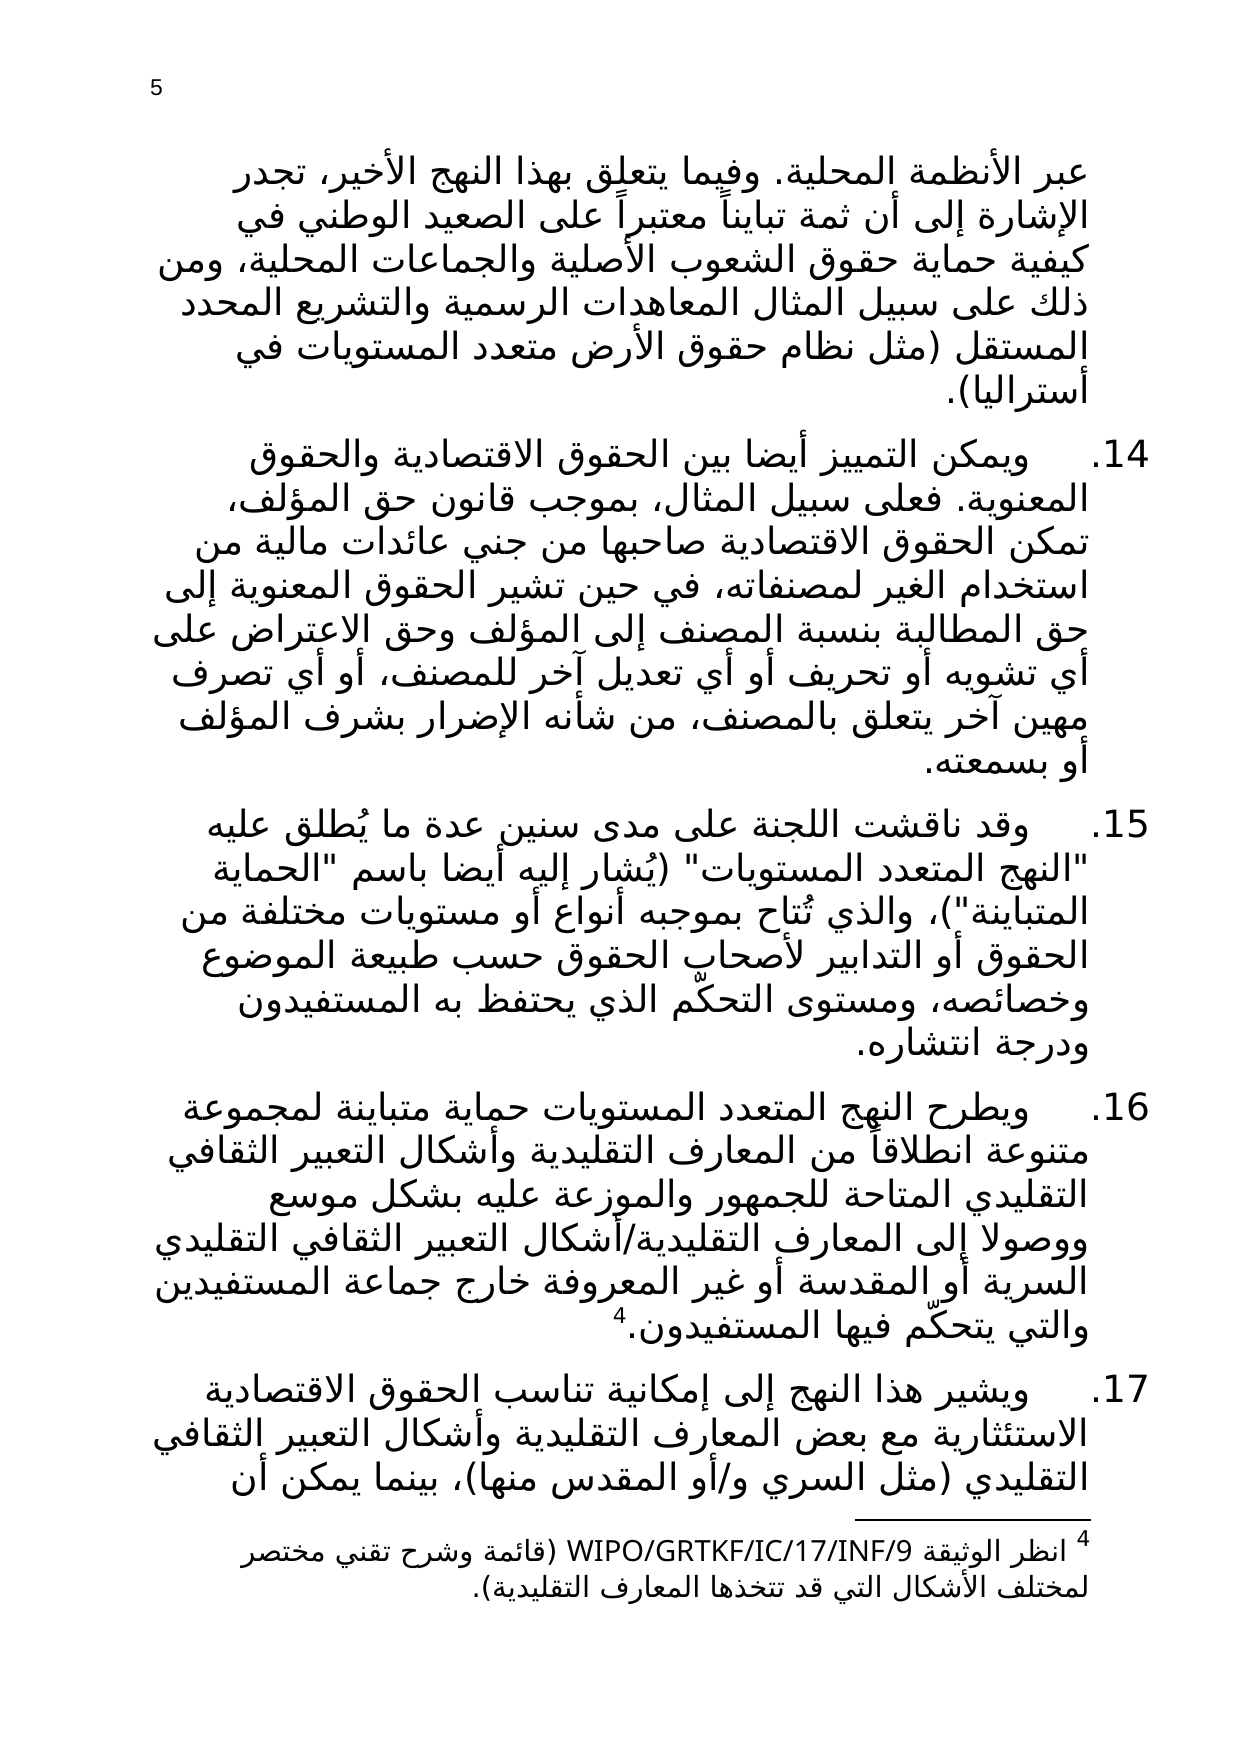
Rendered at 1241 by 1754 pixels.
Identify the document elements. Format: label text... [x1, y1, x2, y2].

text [150, 150, 1090, 412]
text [150, 1368, 1090, 1499]
text ويطرح النهج المتعدد المستويات حماية متباينة لمجموعة متنوعة انطلاقاً من المعارف التقليدية وأشكال التعبير الثقافي التقليدي المتاحة للجمهور والموزعة عليه بشكل موسع ووصولا إلى المعارف التقليدية/أشكال التعبير الثقافي التقليدي السرية أو المقدسة أو غير المعروفة خارج جماعة المستفيدين والتي يتحكّم فيها المستفيدون. [150, 1085, 1090, 1347]
text وقد ناقشت اللجنة على مدى سنين عدة ما يُطلق عليه "النهج المتعدد المستويات" (يُشار إليه أيضا باسم "الحماية المتباينة")، والذي تُتاح بموجبه أنواع أو مستويات مختلفة من الحقوق أو التدابير لأصحاب الحقوق حسب طبيعة الموضوع وخصائصه، ومستوى التحكّم الذي يحتفظ به المستفيدون ودرجة انتشاره. [150, 803, 1090, 1064]
text ويمكن التمييز أيضا بين الحقوق الاقتصادية والحقوق المعنوية. فعلى سبيل المثال، بموجب قانون حق المؤلف، تمكن الحقوق الاقتصادية صاحبها من جني عائدات مالية من استخدام الغير لمصنفاته، في حين تشير الحقوق المعنوية إلى حق المطالبة بنسبة المصنف إلى المؤلف وحق الاعتراض على أي تشويه أو تحريف أو أي تعديل آخر للمصنف، أو أي تصرف مهين آخر يتعلق بالمصنف، من شأنه الإضرار بشرف المؤلف أو بسمعته. [150, 433, 1090, 782]
